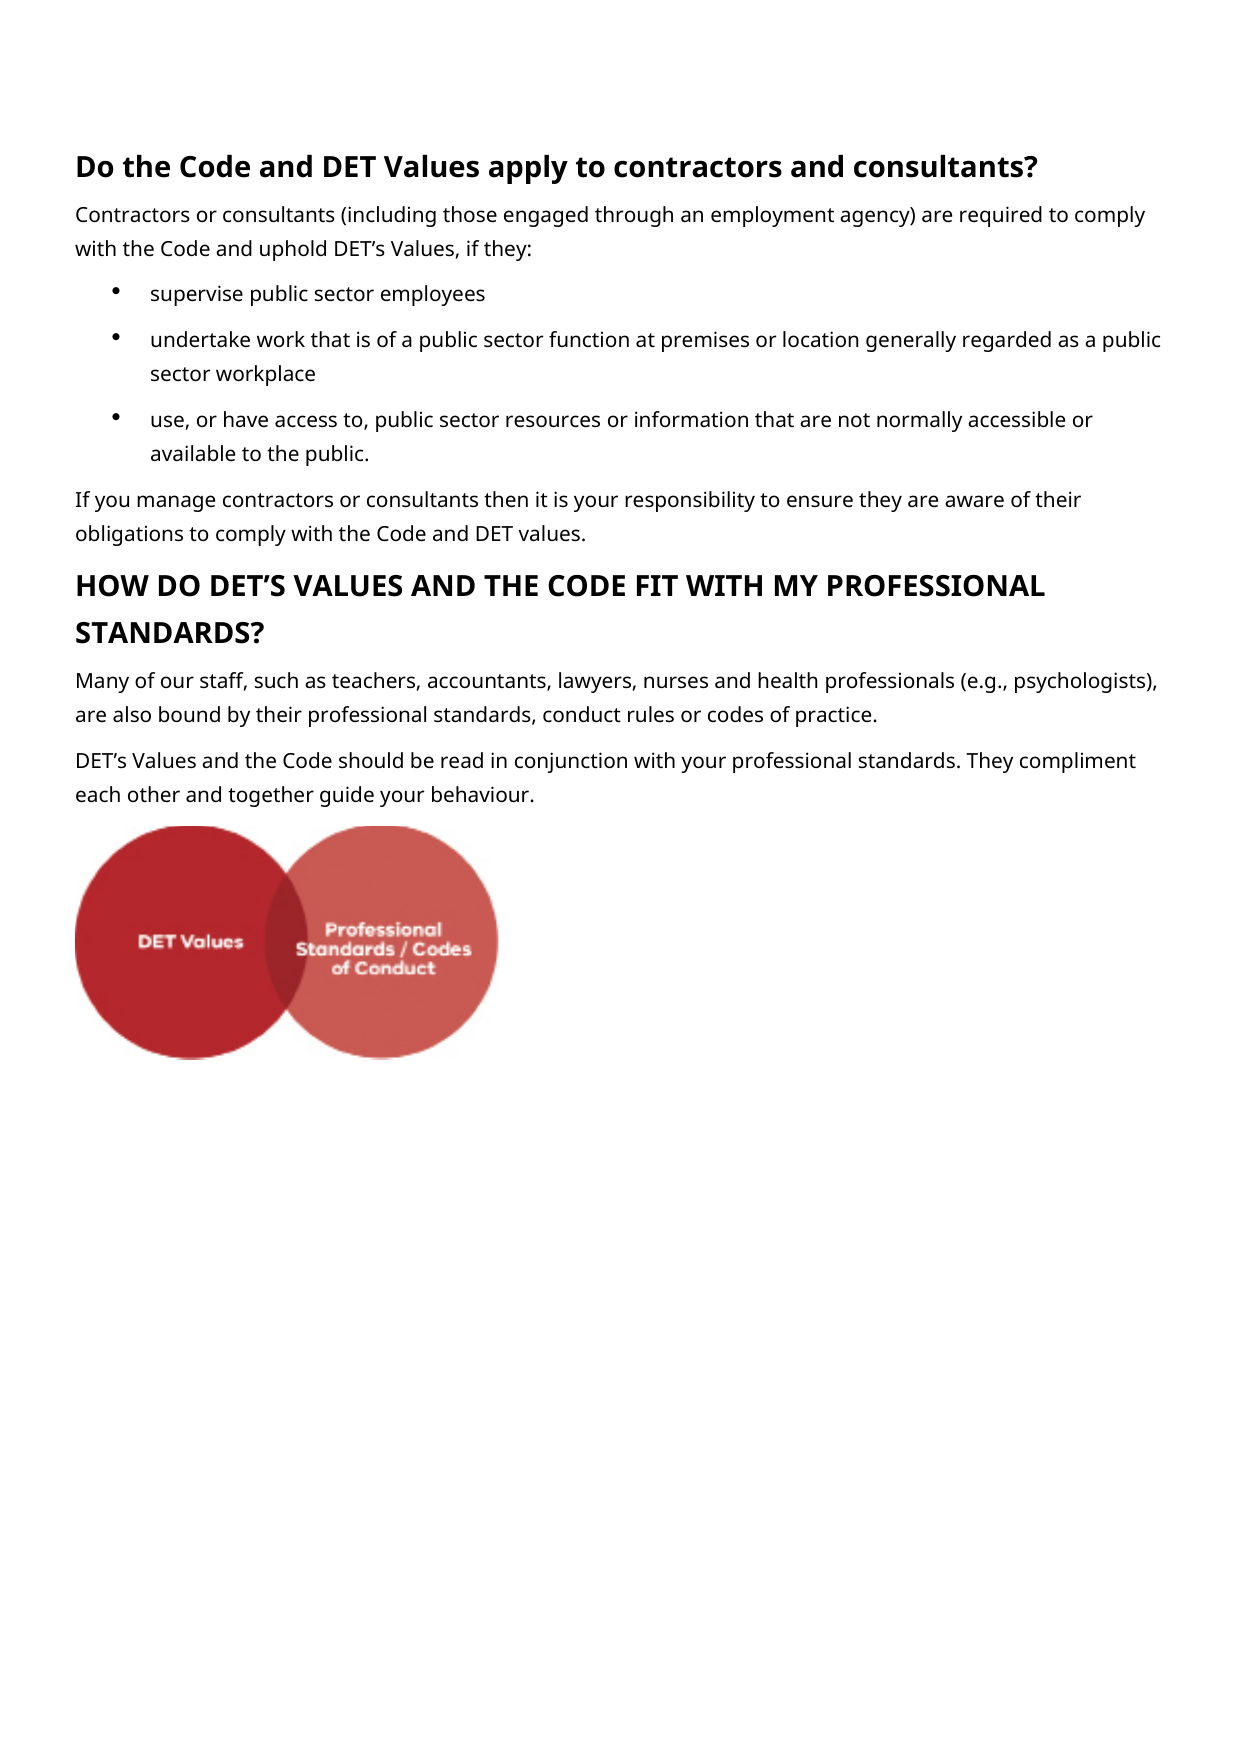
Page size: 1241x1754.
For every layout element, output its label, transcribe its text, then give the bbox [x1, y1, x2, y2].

subtitle HOW DO DET’S VALUES AND THE CODE FIT WITH MY PROFESSIONAL STANDARDS? [75, 565, 1165, 652]
list use, or have access to, public sector resources or information that are not normally accessible or available to the public. [112, 405, 1165, 468]
picture [75, 826, 499, 1060]
list undertake work that is of a public sector function at premises or location generally regarded as a public sector workplace [112, 325, 1165, 388]
text Contractors or consultants (including those engaged through an employment agency) are required to comply with the Code and uphold DET’s Values, if they: [75, 200, 1165, 262]
subtitle Do the Code and DET Values apply to contractors and consultants? [75, 146, 1165, 186]
text Many of our staff, such as teachers, accountants, lawyers, nurses and health professionals (e.g., psychologists), are also bound by their professional standards, conduct rules or codes of practice. [75, 666, 1165, 729]
text If you manage contractors or consultants then it is your responsibility to ensure they are aware of their obligations to comply with the Code and DET values. [75, 485, 1165, 548]
text DET’s Values and the Code should be read in conjunction with your professional standards. They compliment each other and together guide your behaviour. [75, 746, 1165, 809]
list supervise public sector employees [112, 279, 1165, 308]
